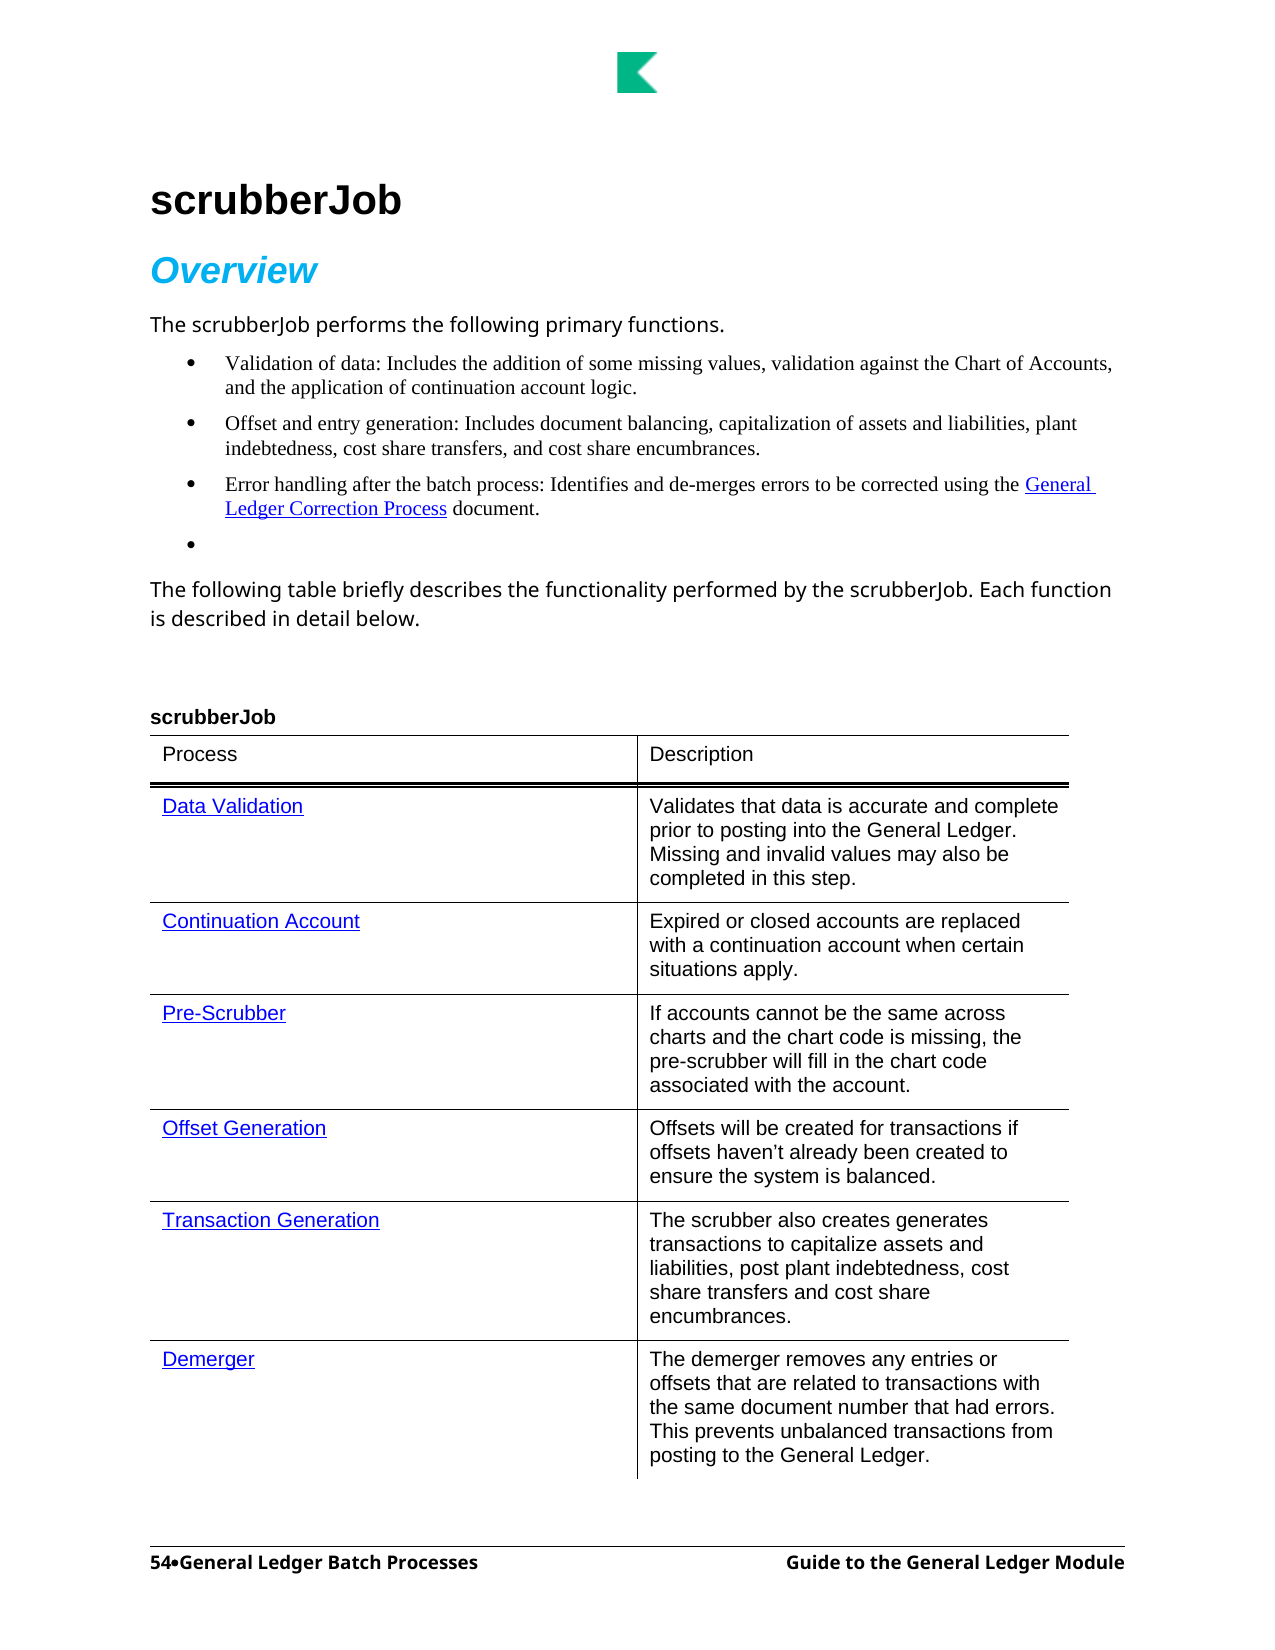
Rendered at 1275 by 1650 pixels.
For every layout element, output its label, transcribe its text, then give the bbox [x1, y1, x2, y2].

subtitle scrubberJob [150, 704, 1117, 728]
table_header Description [638, 736, 1069, 782]
subtitle scrubberJob [150, 175, 1125, 223]
table_cell Offsets will be created for transactions if offsets haven’t already been created to ensure the system is balanced. [638, 1110, 1069, 1201]
table_header Process [150, 736, 637, 782]
text Offset and entry generation: Includes document balancing, capitalization of assets and liabilities, plant indebtedness, cost share transfers, and cost share encumbrances. [187, 411, 1125, 459]
table_cell If accounts cannot be the same across charts and the chart code is missing, the pre-scrubber will fill in the chart code associated with the account. [638, 995, 1069, 1109]
subtitle Overview [150, 248, 1087, 291]
table_cell Validates that data is accurate and complete prior to posting into the General Ledger. Missing and invalid values may also be completed in this step. [638, 788, 1069, 902]
table_cell Transaction Generation [150, 1202, 637, 1340]
table_cell Demerger [150, 1341, 637, 1479]
table_cell Continuation Account [150, 903, 637, 994]
table_cell The demerger removes any entries or offsets that are related to transactions with the same document number that had errors. This prevents unbalanced transactions from posting to the General Ledger. [638, 1341, 1069, 1479]
text The scrubberJob performs the following primary functions. [150, 310, 1125, 338]
table_cell Pre-Scrubber [150, 995, 637, 1109]
table_cell Expired or closed accounts are replaced with a continuation account when certain situations apply. [638, 903, 1069, 994]
table_cell Offset Generation [150, 1110, 637, 1201]
table_cell The scrubber also creates generates transactions to capitalize assets and liabilities, post plant indebtedness, cost share transfers and cost share encumbrances. [638, 1202, 1069, 1340]
text The following table briefly describes the functionality performed by the scrubberJob. Each function is described in detail below. [150, 575, 1125, 632]
picture [617, 52, 658, 93]
text Error handling after the batch process: Identifies and de-merges errors to be corrected using the General Ledger Correction Process document. [187, 472, 1125, 520]
text Validation of data: Includes the addition of some missing values, validation against the Chart of Accounts, and the application of continuation account logic. [187, 351, 1125, 399]
table_cell Data Validation [150, 788, 637, 902]
